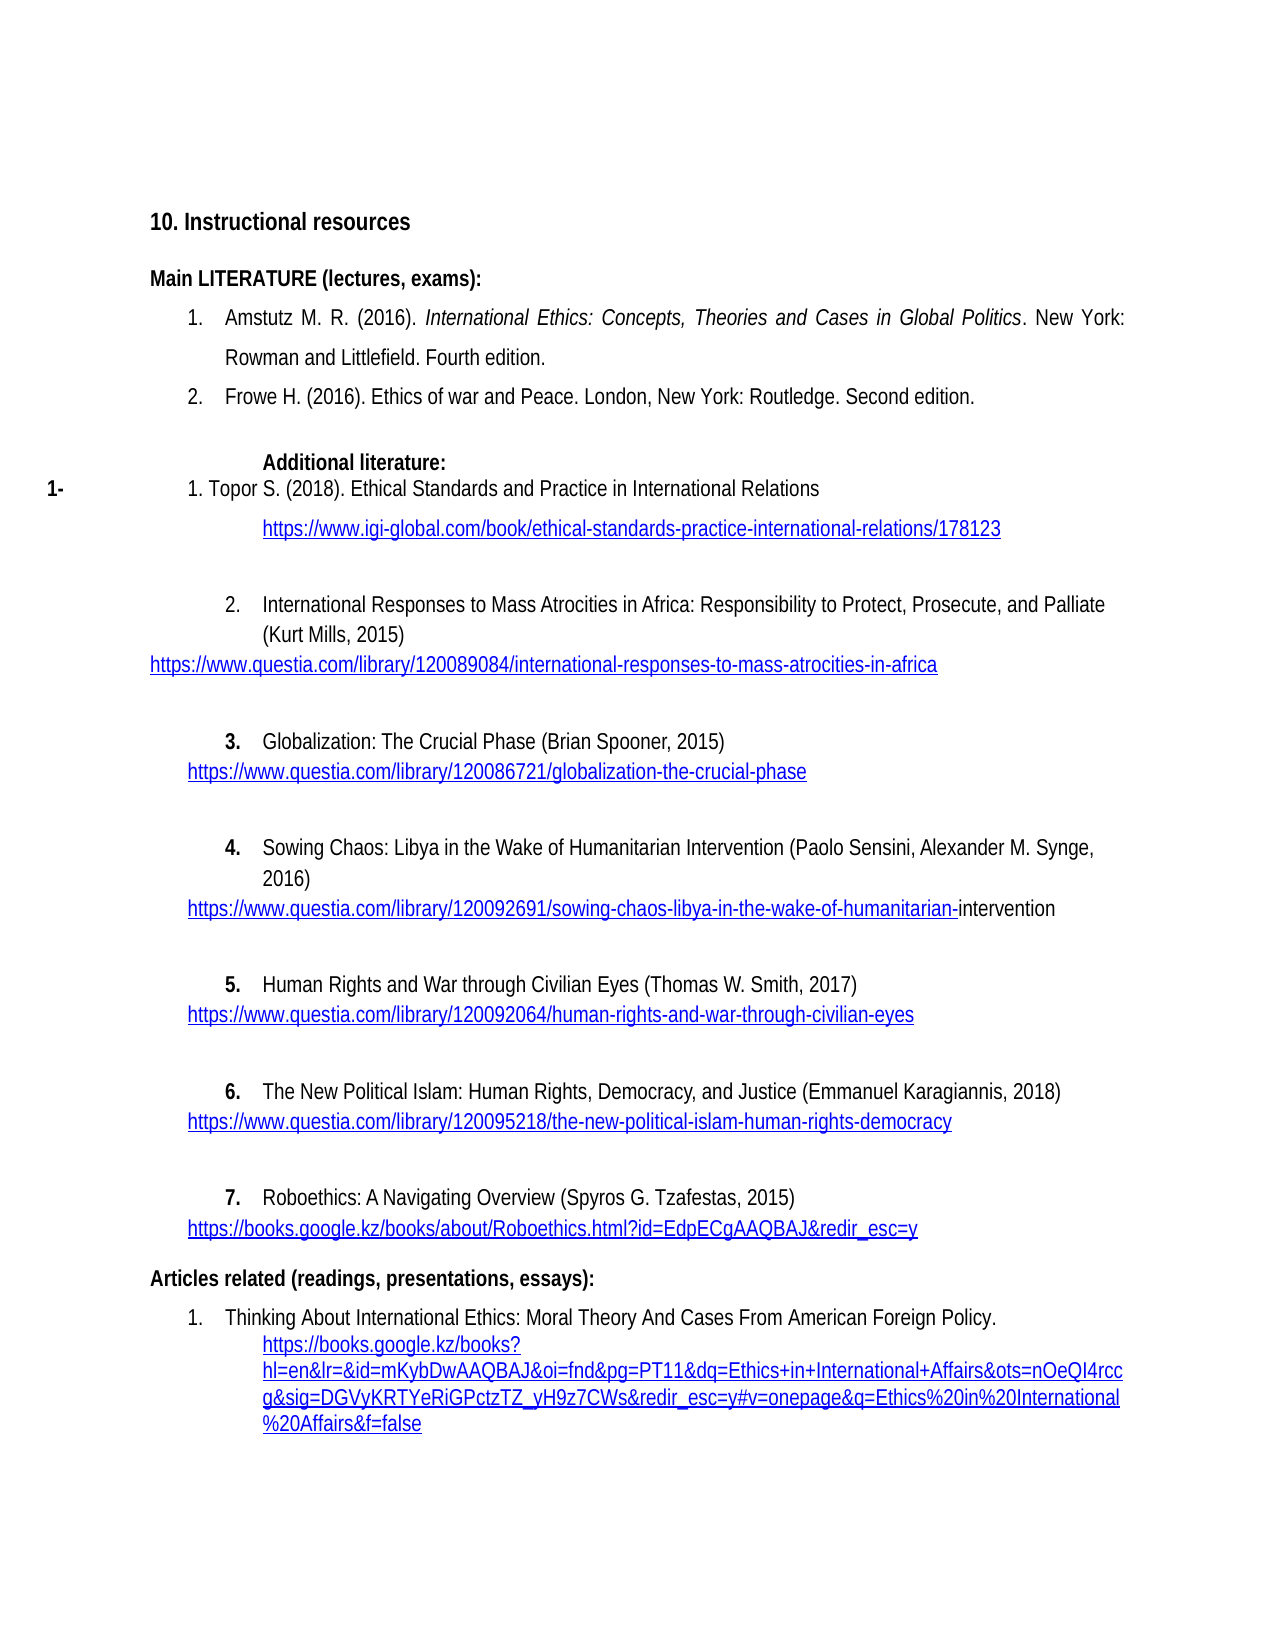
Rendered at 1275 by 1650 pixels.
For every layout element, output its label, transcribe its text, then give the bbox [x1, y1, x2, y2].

text https://www.questia.com/library/120095218/the-new-political-islam-human-rights-democracy [150, 1108, 1125, 1134]
list 1. Topor S. (2018). Ethical Standards and Practice in International Relations [47, 475, 1125, 502]
subtitle The New Political Islam: Human Rights, Democracy, and Justice (Emmanuel Karagiannis, 2018) [225, 1078, 1125, 1104]
text https://www.questia.com/library/120089084/international-responses-to-mass-atrocities-in-africa [150, 651, 1125, 678]
text https://books.google.kz/books/about/Roboethics.html?id=EdpECgAAQBAJ&redir_esc=y [150, 1214, 1125, 1241]
subtitle International Responses to Mass Atrocities in Africa: Responsibility to Protect, Prosecute, and Palliate (Kurt Mills, 2015) [225, 591, 1125, 648]
list Thinking About International Ethics: Moral Theory And Cases From American Foreign Policy. [187, 1304, 1125, 1331]
text Articles related (readings, presentations, essays): [150, 1265, 1125, 1291]
text Additional literature: [262, 449, 1125, 475]
list Frowe H. (2016). Ethics of war and Peace. London, New York: Routledge. Second edition. [187, 383, 1125, 409]
text https://www.questia.com/library/120092064/human-rights-and-war-through-civilian-eyes [150, 1001, 1125, 1028]
text 10. Instructional resources [131, 207, 1125, 236]
text https://www.questia.com/library/120092691/sowing-chaos-libya-in-the-wake-of-humanitarian-intervention [187, 895, 1125, 921]
subtitle Sowing Chaos: Libya in the Wake of Humanitarian Intervention (Paolo Sensini, Alexander M. Synge, 2016) [225, 834, 1125, 891]
list Amstutz M. R. (2016). International Ethics: Concepts, Theories and Cases in Global Politics. New York: Rowman and Littlefield. Fourth edition. [187, 304, 1125, 370]
subtitle Globalization: The Crucial Phase (Brian Spooner, 2015) [225, 728, 1125, 754]
subtitle Human Rights and War through Civilian Eyes (Thomas W. Smith, 2017) [225, 971, 1125, 997]
text https://books.google.kz/books?hl=en&lr=&id=mKybDwAAQBAJ&oi=fnd&pg=PT11&dq=Ethics+in+International+Affairs&ots=nOeQI4rccg&sig=DGVyKRTYeRiGPctzTZ_yH9z7CWs&redir_esc=y#v=onepage&q=Ethics%20in%20International%20Affairs&f=false [262, 1331, 1125, 1436]
subtitle Roboethics: A Navigating Overview (Spyros G. Tzafestas, 2015) [225, 1184, 1125, 1211]
text https://www.igi-global.com/book/ethical-standards-practice-international-relations/178123 [169, 515, 1125, 541]
text Main LITERATURE (lectures, exams): [150, 264, 1125, 291]
text https://www.questia.com/library/120086721/globalization-the-crucial-phase [150, 758, 1125, 784]
